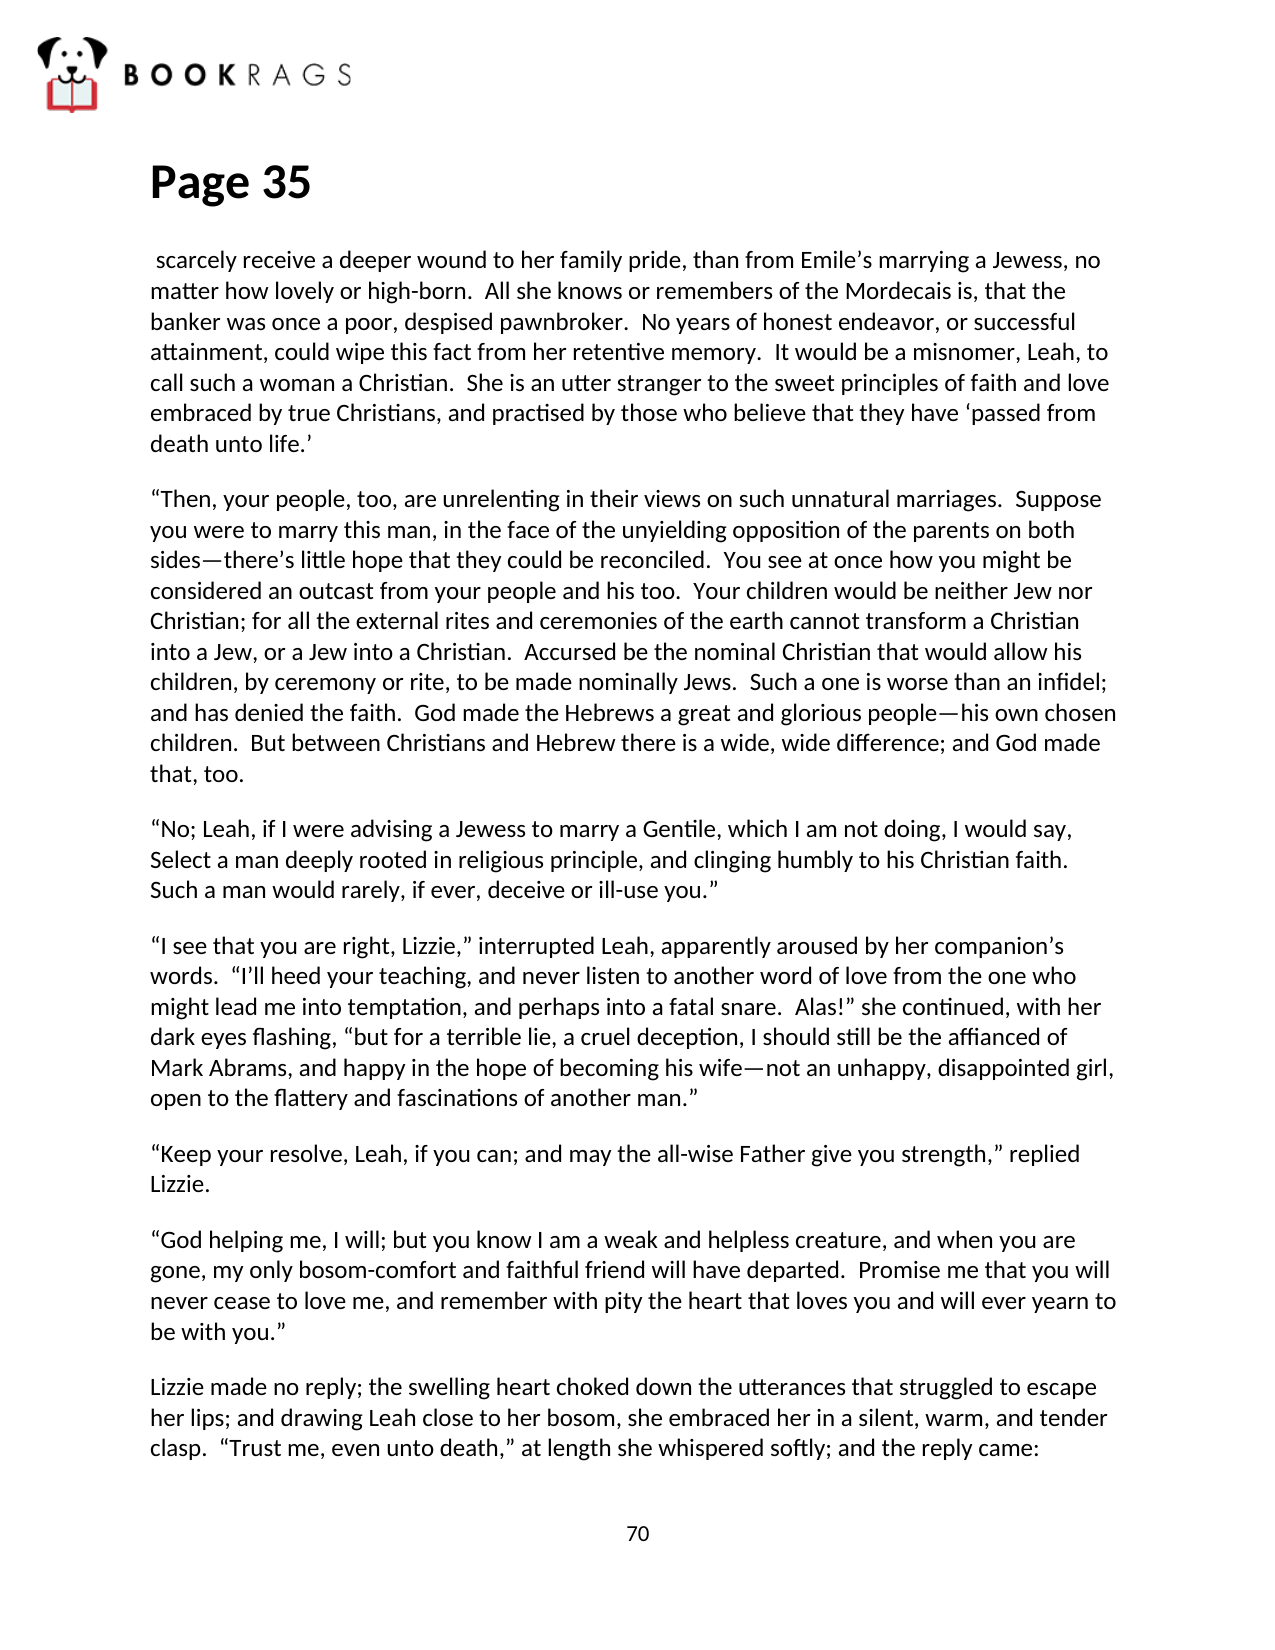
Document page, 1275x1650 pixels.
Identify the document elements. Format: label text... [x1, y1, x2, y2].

text scarcely receive a deeper wound to her family pride, than from Emile’s marrying a Jewess, no matter how lovely or high-born. All she knows or remembers of the Mordecais is, that the banker was once a poor, despised pawnbroker. No years of honest endeavor, or successful attainment, could wipe this fact from her retentive memory. It would be a misnomer, Leah, to call such a woman a Christian. She is an utter stranger to the sweet principles of faith and love embraced by true Christians, and practised by those who believe that they have ‘passed from death unto life.’ [150, 244, 1125, 458]
text Page 35 [150, 150, 1125, 211]
text “No; Leah, if I were advising a Jewess to marry a Gentile, which I am not doing, I would say, Select a man deeply rooted in religious principle, and clinging humbly to his Christian faith. Such a man would rarely, if ever, deceive or ill-use you.” [150, 813, 1125, 905]
text Lizzie made no reply; the swelling heart choked down the utterances that struggled to escape her lips; and drawing Leah close to her bosom, she embraced her in a silent, warm, and tender clasp. “Trust me, even unto death,” at length she whispered softly; and the reply came: [150, 1371, 1125, 1463]
text “Keep your resolve, Leah, if you can; and may the all-wise Father give you strength,” replied Lizzie. [150, 1138, 1125, 1199]
text “God helping me, I will; but you know I am a weak and helpless creature, and when you are gone, my only bosom-comfort and faithful friend will have departed. Promise me that you will never cease to love me, and remember with pity the heart that loves you and will ever yearn to be with you.” [150, 1224, 1125, 1346]
text “Then, your people, too, are unrelenting in their views on such unnatural marriages. Suppose you were to marry this man, in the face of the unyielding opposition of the parents on both sides—­there’s little hope that they could be reconciled. You see at once how you might be considered an outcast from your people and his too. Your children would be neither Jew nor Christian; for all the external rites and ceremonies of the earth cannot transform a Christian into a Jew, or a Jew into a Christian. Accursed be the nominal Christian that would allow his children, by ceremony or rite, to be made nominally Jews. Such a one is worse than an infidel; and has denied the faith. God made the Hebrews a great and glorious people—­his own chosen children. But between Christians and Hebrew there is a wide, wide difference; and God made that, too. [150, 483, 1125, 788]
picture [37, 37, 351, 113]
text “I see that you are right, Lizzie,” interrupted Leah, apparently aroused by her companion’s words. “I’ll heed your teaching, and never listen to another word of love from the one who might lead me into temptation, and perhaps into a fatal snare. Alas!” she continued, with her dark eyes flashing, “but for a terrible lie, a cruel deception, I should still be the affianced of Mark Abrams, and happy in the hope of becoming his wife—­not an unhappy, disappointed girl, open to the flattery and fascinations of another man.” [150, 930, 1125, 1113]
